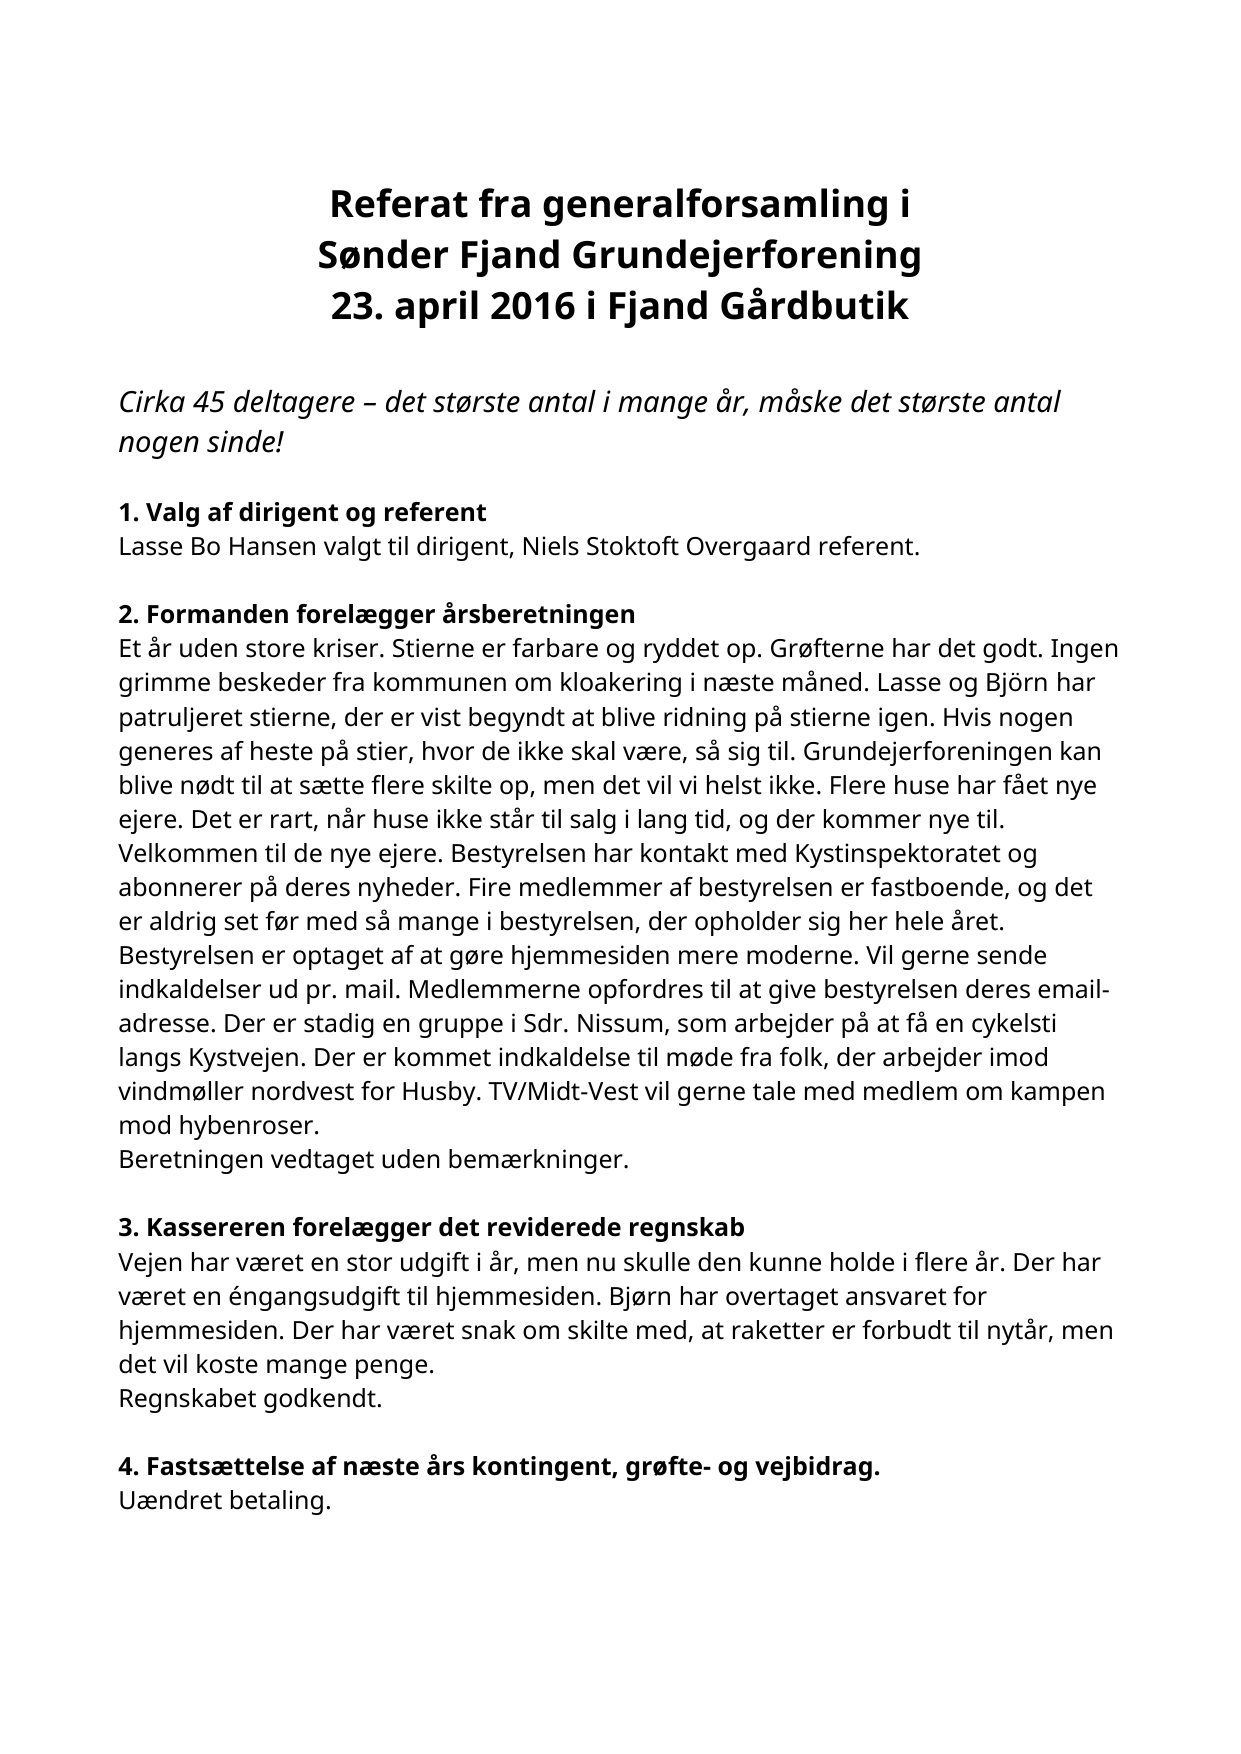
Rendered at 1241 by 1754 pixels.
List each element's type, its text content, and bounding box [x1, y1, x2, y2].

list Vejen har været en stor udgift i år, men nu skulle den kunne holde i flere år. Der har været en éngangsudgift til hjemmesiden. Bjørn har overtaget ansvaret for hjemmesiden. Der har været snak om skilte med, at raketter er forbudt til nytår, men det vil koste mange penge. [118, 1244, 1122, 1380]
list Lasse Bo Hansen valgt til dirigent, Niels Stoktoft Overgaard referent. [118, 529, 1122, 563]
text Referat fra generalforsamling i [118, 177, 1122, 228]
text 23. april 2016 i Fjand Gårdbutik [118, 279, 1122, 330]
list Beretningen vedtaget uden bemærkninger. [118, 1142, 1122, 1176]
list 2. Formanden forelægger årsberetningen [118, 597, 1122, 631]
list 4. Fastsættelse af næste års kontingent, grøfte- og vejbidrag. [118, 1448, 1122, 1483]
text Cirka 45 deltagere – det største antal i mange år, måske det største antal nogen sinde! [118, 381, 1122, 461]
list Regnskabet godkendt. [118, 1380, 1122, 1414]
text 1. Valg af dirigent og referent [118, 495, 1122, 529]
text Sønder Fjand Grundejerforening [118, 228, 1122, 279]
list Et år uden store kriser. Stierne er farbare og ryddet op. Grøfterne har det godt. Ingen grimme beskeder fra kommunen om kloakering i næste måned. Lasse og Björn har patruljeret stierne, der er vist begyndt at blive ridning på stierne igen. Hvis nogen generes af heste på stier, hvor de ikke skal være, så sig til. Grundejerforeningen kan blive nødt til at sætte flere skilte op, men det vil vi helst ikke. Flere huse har fået nye ejere. Det er rart, når huse ikke står til salg i lang tid, og der kommer nye til. Velkommen til de nye ejere. Bestyrelsen har kontakt med Kystinspektoratet og abonnerer på deres nyheder. Fire medlemmer af bestyrelsen er fastboende, og det er aldrig set før med så mange i bestyrelsen, der opholder sig her hele året. Bestyrelsen er optaget af at gøre hjemmesiden mere moderne. Vil gerne sende indkaldelser ud pr. mail. Medlemmerne opfordres til at give bestyrelsen deres email-adresse. Der er stadig en gruppe i Sdr. Nissum, som arbejder på at få en cykelsti langs Kystvejen. Der er kommet indkaldelse til møde fra folk, der arbejder imod vindmøller nordvest for Husby. TV/Midt-Vest vil gerne tale med medlem om kampen mod hybenroser. [118, 631, 1122, 1142]
list Uændret betaling. [118, 1483, 1122, 1517]
list 3. Kassereren forelægger det reviderede regnskab [118, 1210, 1122, 1244]
